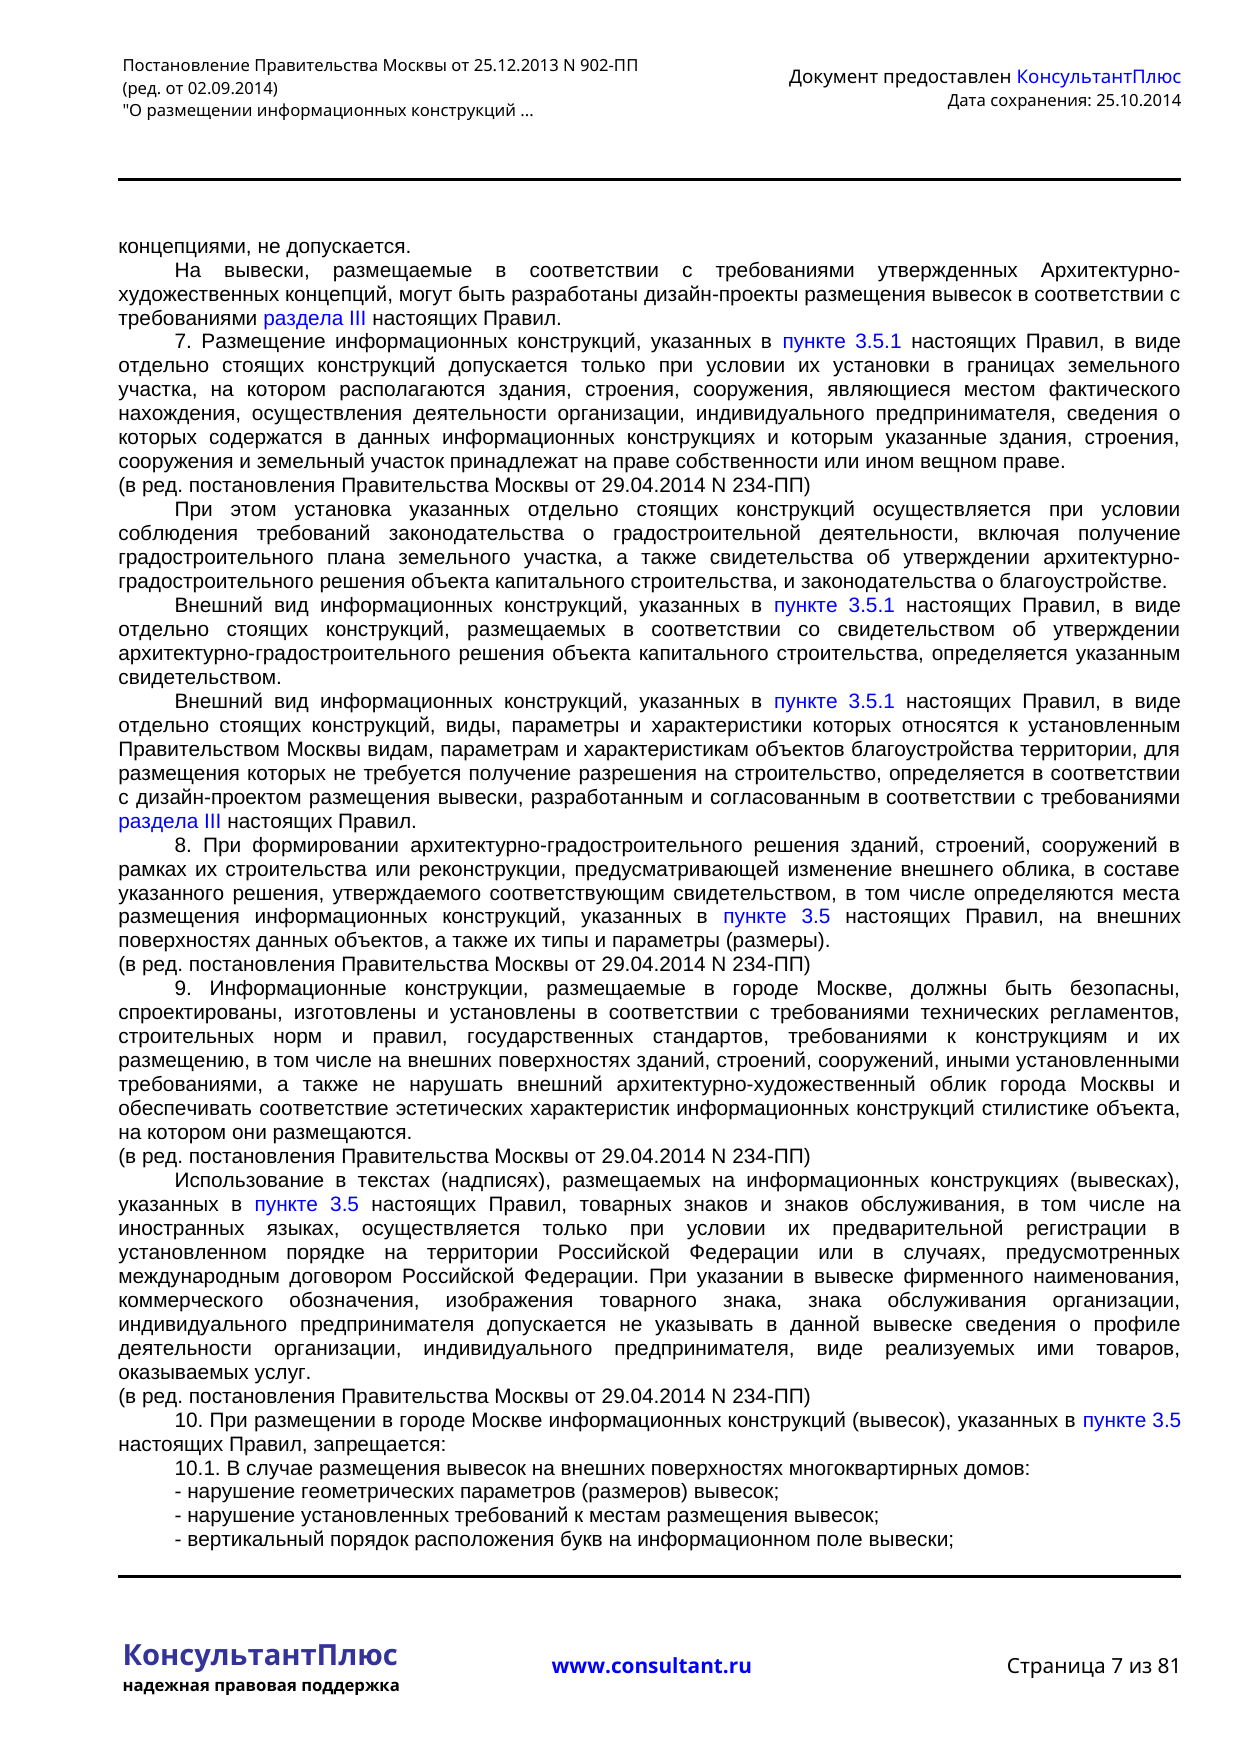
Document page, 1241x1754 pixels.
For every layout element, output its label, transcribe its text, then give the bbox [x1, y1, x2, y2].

text (в ред. постановления Правительства Москвы от 29.04.2014 N 234-ПП) [118, 473, 1181, 497]
text - вертикальный порядок расположения букв на информационном поле вывески; [118, 1527, 1181, 1551]
text - нарушение установленных требований к местам размещения вывесок; [118, 1503, 1181, 1527]
text 7. Размещение информационных конструкций, указанных в пункте 3.5.1 настоящих Правил, в виде отдельно стоящих конструкций допускается только при условии их установки в границах земельного участка, на котором располагаются здания, строения, сооружения, являющиеся местом фактического нахождения, осуществления деятельности организации, индивидуального предпринимателя, сведения о которых содержатся в данных информационных конструкциях и которым указанные здания, строения, сооружения и земельный участок принадлежат на праве собственности или ином вещном праве. [118, 329, 1181, 473]
text 9. Информационные конструкции, размещаемые в городе Москве, должны быть безопасны, спроектированы, изготовлены и установлены в соответствии с требованиями технических регламентов, строительных норм и правил, государственных стандартов, требованиями к конструкциям и их размещению, в том числе на внешних поверхностях зданий, строений, сооружений, иными установленными требованиями, а также не нарушать внешний архитектурно-художественный облик города Москвы и обеспечивать соответствие эстетических характеристик информационных конструкций стилистике объекта, на котором они размещаются. [118, 976, 1181, 1144]
text Внешний вид информационных конструкций, указанных в пункте 3.5.1 настоящих Правил, в виде отдельно стоящих конструкций, размещаемых в соответствии со свидетельством об утверждении архитектурно-градостроительного решения объекта капитального строительства, определяется указанным свидетельством. [118, 593, 1181, 689]
text Внешний вид информационных конструкций, указанных в пункте 3.5.1 настоящих Правил, в виде отдельно стоящих конструкций, виды, параметры и характеристики которых относятся к установленным Правительством Москвы видам, параметрам и характеристикам объектов благоустройства территории, для размещения которых не требуется получение разрешения на строительство, определяется в соответствии с дизайн-проектом размещения вывески, разработанным и согласованным в соответствии с требованиями раздела III настоящих Правил. [118, 689, 1181, 832]
text При этом установка указанных отдельно стоящих конструкций осуществляется при условии соблюдения требований законодательства о градостроительной деятельности, включая получение градостроительного плана земельного участка, а также свидетельства об утверждении архитектурно-градостроительного решения объекта капитального строительства, и законодательства о благоустройстве. [118, 497, 1181, 593]
text (в ред. постановления Правительства Москвы от 29.04.2014 N 234-ПП) [118, 1144, 1181, 1168]
text 8. При формировании архитектурно-градостроительного решения зданий, строений, сооружений в рамках их строительства или реконструкции, предусматривающей изменение внешнего облика, в составе указанного решения, утверждаемого соответствующим свидетельством, в том числе определяются места размещения информационных конструкций, указанных в пункте 3.5 настоящих Правил, на внешних поверхностях данных объектов, а также их типы и параметры (размеры). [118, 832, 1181, 952]
text 10.1. В случае размещения вывесок на внешних поверхностях многоквартирных домов: [118, 1455, 1181, 1479]
text (в ред. постановления Правительства Москвы от 29.04.2014 N 234-ПП) [118, 1383, 1181, 1407]
text Использование в текстах (надписях), размещаемых на информационных конструкциях (вывесках), указанных в пункте 3.5 настоящих Правил, товарных знаков и знаков обслуживания, в том числе на иностранных языках, осуществляется только при условии их предварительной регистрации в установленном порядке на территории Российской Федерации или в случаях, предусмотренных международным договором Российской Федерации. При указании в вывеске фирменного наименования, коммерческого обозначения, изображения товарного знака, знака обслуживания организации, индивидуального предпринимателя допускается не указывать в данной вывеске сведения о профиле деятельности организации, индивидуального предпринимателя, виде реализуемых ими товаров, оказываемых услуг. [118, 1168, 1181, 1383]
text 10. При размещении в городе Москве информационных конструкций (вывесок), указанных в пункте 3.5 настоящих Правил, запрещается: [118, 1407, 1181, 1455]
text (в ред. постановления Правительства Москвы от 29.04.2014 N 234-ПП) [118, 952, 1181, 976]
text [118, 233, 1181, 257]
text На вывески, размещаемые в соответствии с требованиями утвержденных Архитектурно-художественных концепций, могут быть разработаны дизайн-проекты размещения вывесок в соответствии с требованиями раздела III настоящих Правил. [118, 257, 1181, 329]
text - нарушение геометрических параметров (размеров) вывесок; [118, 1479, 1181, 1503]
